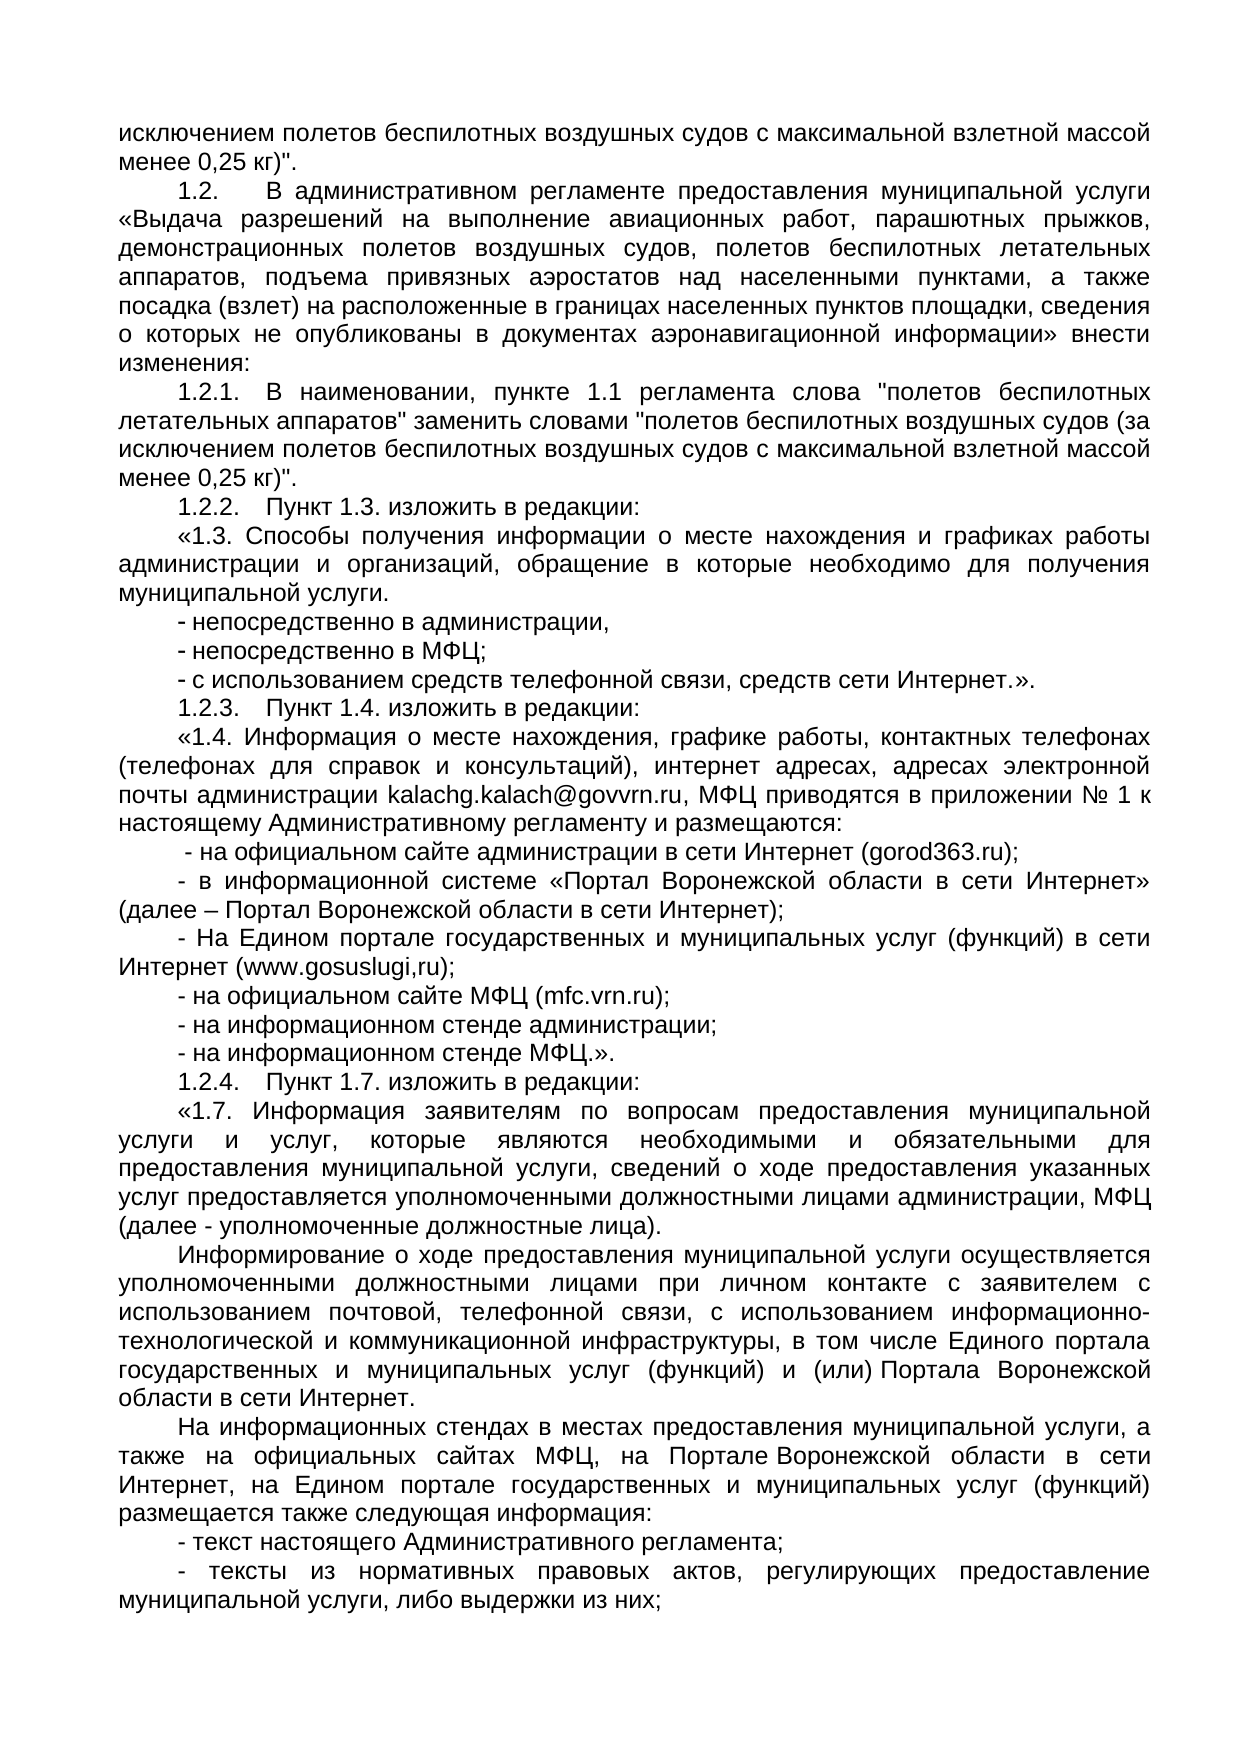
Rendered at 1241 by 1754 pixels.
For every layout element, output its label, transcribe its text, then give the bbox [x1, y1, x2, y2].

text - текст настоящего Административного регламента; [118, 1527, 1152, 1556]
list В административном регламенте предоставления муниципальной услуги «Выдача разрешений на выполнение авиационных работ, парашютных прыжков, демонстрационных полетов воздушных судов, полетов беспилотных летательных аппаратов, подъема привязных аэростатов над населенными пунктами, а также посадка (взлет) на расположенные в границах населенных пунктов площадки, сведения о которых не опубликованы в документах аэронавигационной информации» внести изменения: [118, 176, 1152, 377]
text - на информационном стенде администрации; [118, 1010, 1152, 1038]
text - на информационном стенде МФЦ.». [118, 1038, 1152, 1067]
list «1.3. Способы получения информации о месте нахождения и графиках работы администрации и организаций, обращение в которые необходимо для получения муниципальной услуги. [118, 521, 1152, 607]
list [118, 118, 1152, 176]
text - на официальном сайте администрации в сети Интернет (gorod363.ru); [118, 837, 1152, 866]
list непосредственно в МФЦ; [118, 636, 1152, 664]
text - на официальном сайте МФЦ (mfc.vrn.ru); [118, 981, 1152, 1010]
text Информирование о ходе предоставления муниципальной услуги осуществляется уполномоченными должностными лицами при личном контакте с заявителем с использованием почтовой, телефонной связи, с использованием информационно-технологической и коммуникационной инфраструктуры, в том числе Единого портала государственных и муниципальных услуг (функций) и (или) Портала Воронежской области в сети Интернет. [118, 1240, 1152, 1412]
text - тексты из нормативных правовых актов, регулирующих предоставление муниципальной услуги, либо выдержки из них; [118, 1556, 1152, 1613]
text - в информационной системе «Портал Воронежской области в сети Интернет» (далее – Портал Воронежской области в сети Интернет); [118, 866, 1152, 923]
text «1.4. Информация о месте нахождения, графике работы, контактных телефонах (телефонах для справок и консультаций), интернет адресах, адресах электронной почты администрации kalachg.kalach@govvrn.ru, МФЦ приводятся в приложении № 1 к настоящему Административному регламенту и размещаются: [118, 722, 1152, 837]
list В наименовании, пункте 1.1 регламента слова "полетов беспилотных летательных аппаратов" заменить словами "полетов беспилотных воздушных судов (за исключением полетов беспилотных воздушных судов с максимальной взлетной массой менее 0,25 кг)". [118, 377, 1152, 492]
list с использованием средств телефонной связи, средств сети Интернет.». [118, 664, 1152, 693]
text На информационных стендах в местах предоставления муниципальной услуги, а также на официальных сайтах МФЦ, на Портале Воронежской области в сети Интернет, на Едином портале государственных и муниципальных услуг (функций) размещается также следующая информация: [118, 1412, 1152, 1527]
list Пункт 1.7. изложить в редакции: [118, 1067, 1152, 1096]
text «1.7. Информация заявителям по вопросам предоставления муниципальной услуги и услуг, которые являются необходимыми и обязательными для предоставления муниципальной услуги, сведений о ходе предоставления указанных услуг предоставляется уполномоченными должностными лицами администрации, МФЦ (далее - уполномоченные должностные лица). [118, 1096, 1152, 1240]
list Пункт 1.4. изложить в редакции: [118, 693, 1152, 722]
text - На Едином портале государственных и муниципальных услуг (функций) в сети Интернет (www.gosuslugi,ru); [118, 923, 1152, 981]
list непосредственно в администрации, [118, 607, 1152, 636]
list Пункт 1.3. изложить в редакции: [118, 492, 1152, 521]
